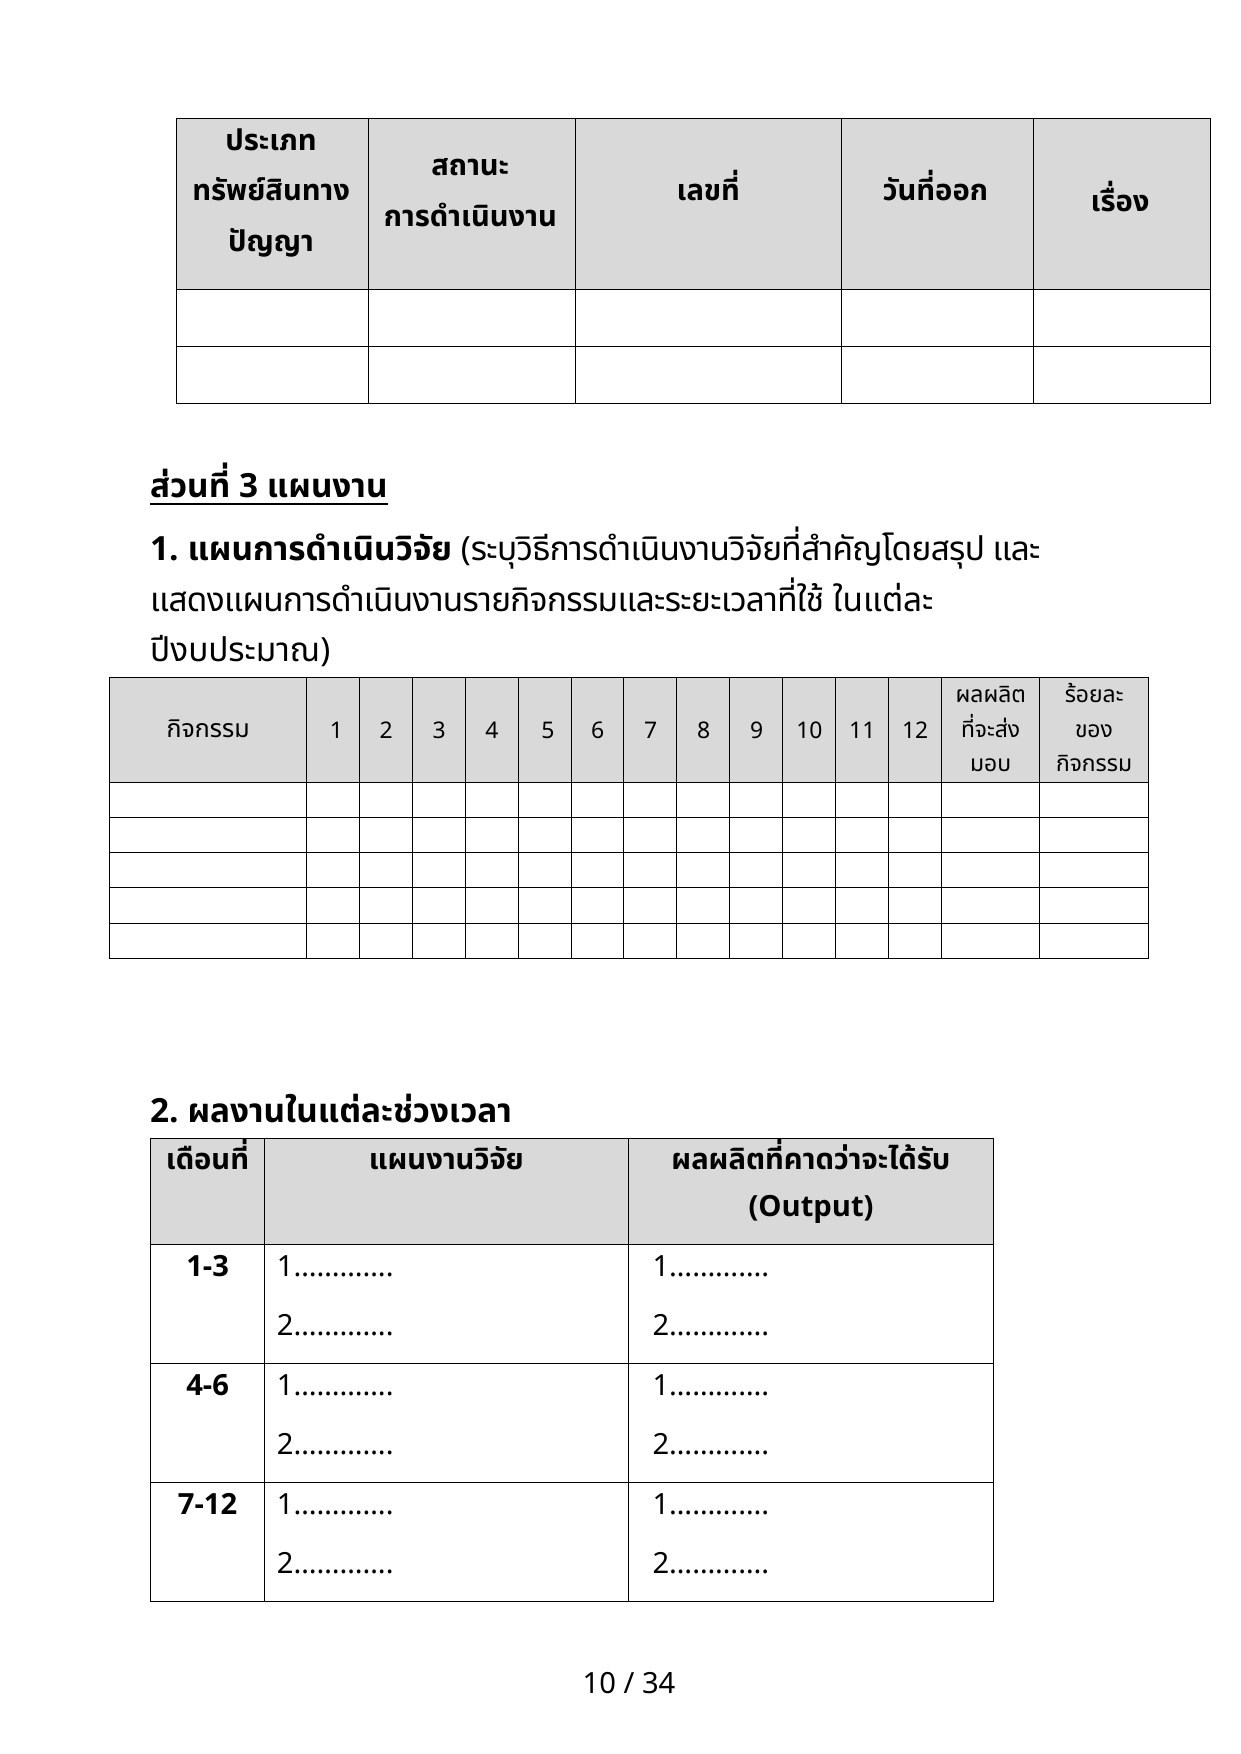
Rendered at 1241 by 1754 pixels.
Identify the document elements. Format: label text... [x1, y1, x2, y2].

table_cell 1-3 [151, 1245, 264, 1363]
table_cell 1…………. 2…………. [629, 1364, 993, 1482]
table_cell [836, 888, 888, 922]
table_header 1 [307, 678, 359, 782]
table_cell [360, 924, 412, 957]
table_cell [1040, 818, 1148, 852]
table_cell [466, 924, 518, 957]
table_cell [1040, 783, 1148, 817]
table_cell [413, 818, 465, 852]
table_cell [889, 853, 941, 887]
table_cell [942, 888, 1039, 922]
table_cell [519, 853, 571, 887]
table_cell [572, 924, 623, 957]
table_cell [889, 924, 941, 957]
table_cell [624, 783, 676, 817]
table_cell 1…………. 2…………. [629, 1245, 993, 1363]
table_cell 1…………. 2…………. [265, 1245, 628, 1363]
table_cell [572, 853, 623, 887]
table_cell [624, 853, 676, 887]
table_cell [307, 818, 359, 852]
table_cell [360, 818, 412, 852]
table_cell [576, 290, 841, 346]
table_cell [369, 290, 575, 346]
table_cell [783, 924, 835, 957]
table_cell [413, 783, 465, 817]
table_cell 4-6 [151, 1364, 264, 1482]
table_cell [624, 818, 676, 852]
table_cell [677, 924, 729, 957]
table_cell [842, 290, 1033, 346]
table_header เดือนที่ [151, 1139, 264, 1244]
table_cell [730, 818, 782, 852]
table_cell [942, 818, 1039, 852]
table_cell [1040, 853, 1148, 887]
table_cell [730, 924, 782, 957]
table_cell [110, 783, 306, 817]
table_cell [783, 888, 835, 922]
table_cell [889, 888, 941, 922]
table_header 6 [572, 678, 623, 782]
table_header 2 [360, 678, 412, 782]
list 2. ผลงานในแต่ละช่วงเวลา [150, 1087, 1107, 1137]
list 1. แผนการดำเนินวิจัย (ระบุวิธีการดำเนินงานวิจัยที่สำคัญโดยสรุป และแสดงแผนการดำเนินงานรายกิจกรรมและระยะเวลาที่ใช้ ในแต่ละปีงบประมาณ) [150, 525, 1107, 677]
text ส่วนที่ 3 แผนงาน [150, 462, 1107, 513]
table_cell [1040, 924, 1148, 957]
table_cell [1034, 290, 1210, 346]
table_cell [889, 818, 941, 852]
table_cell [677, 853, 729, 887]
table_cell [1040, 888, 1148, 922]
table_cell 7-12 [151, 1483, 264, 1601]
table_cell [677, 783, 729, 817]
table_header 5 [519, 678, 571, 782]
table_cell [519, 924, 571, 957]
table_cell [572, 783, 623, 817]
table_cell [369, 347, 575, 403]
table_cell [942, 783, 1039, 817]
table_header 4 [466, 678, 518, 782]
table_cell 1…………. 2…………. [629, 1483, 993, 1601]
table_cell [360, 853, 412, 887]
table_cell [307, 853, 359, 887]
table_cell [519, 818, 571, 852]
table_cell [783, 818, 835, 852]
table_cell [466, 888, 518, 922]
table_cell [677, 818, 729, 852]
table_header กิจกรรม [110, 678, 306, 782]
table_cell [730, 783, 782, 817]
table_cell [624, 888, 676, 922]
table_header 10 [783, 678, 835, 782]
table_cell [307, 783, 359, 817]
table_cell [783, 853, 835, 887]
table_cell [519, 888, 571, 922]
table_cell [110, 888, 306, 922]
table_cell [576, 347, 841, 403]
table_cell [413, 853, 465, 887]
table_cell [307, 924, 359, 957]
table_cell [572, 888, 623, 922]
table_cell [466, 783, 518, 817]
table_cell [519, 783, 571, 817]
table_cell [110, 818, 306, 852]
table_cell [836, 783, 888, 817]
table_header 12 [889, 678, 941, 782]
table_cell [360, 888, 412, 922]
table_cell [110, 924, 306, 957]
table_cell [730, 888, 782, 922]
table_cell 1…………. 2…………. [265, 1364, 628, 1482]
table_cell [942, 924, 1039, 957]
table_cell [677, 888, 729, 922]
table_header เรื่อง [1034, 119, 1210, 289]
table_cell [783, 783, 835, 817]
table_cell [307, 888, 359, 922]
table_cell [466, 818, 518, 852]
table_cell [730, 853, 782, 887]
table_header 3 [413, 678, 465, 782]
table_header ผลผลิตที่จะส่งมอบ [942, 678, 1039, 782]
table_cell [360, 783, 412, 817]
table_cell [1034, 347, 1210, 403]
table_cell [942, 853, 1039, 887]
table_header สถานะ การดำเนินงาน [369, 119, 575, 289]
table_cell [889, 783, 941, 817]
table_header 11 [836, 678, 888, 782]
table_header วันที่ออก [842, 119, 1033, 289]
table_cell [836, 853, 888, 887]
table_cell [177, 290, 368, 346]
table_header 8 [677, 678, 729, 782]
table_cell [413, 888, 465, 922]
table_header แผนงานวิจัย [265, 1139, 628, 1244]
table_cell [842, 347, 1033, 403]
table_cell [836, 924, 888, 957]
table_cell [572, 818, 623, 852]
table_cell [110, 853, 306, 887]
table_cell [466, 853, 518, 887]
table_cell 1…………. 2…………. [265, 1483, 628, 1601]
table_header ร้อยละของกิจกรรม [1040, 678, 1148, 782]
table_cell [624, 924, 676, 957]
table_cell [836, 818, 888, 852]
table_cell [177, 347, 368, 403]
table_header 7 [624, 678, 676, 782]
table_header ประเภท ทรัพย์สินทางปัญญา [177, 119, 368, 289]
table_header ผลผลิตที่คาดว่าจะได้รับ (Output) [629, 1139, 993, 1244]
table_cell [413, 924, 465, 957]
table_header 9 [730, 678, 782, 782]
table_header เลขที่ [576, 119, 841, 289]
